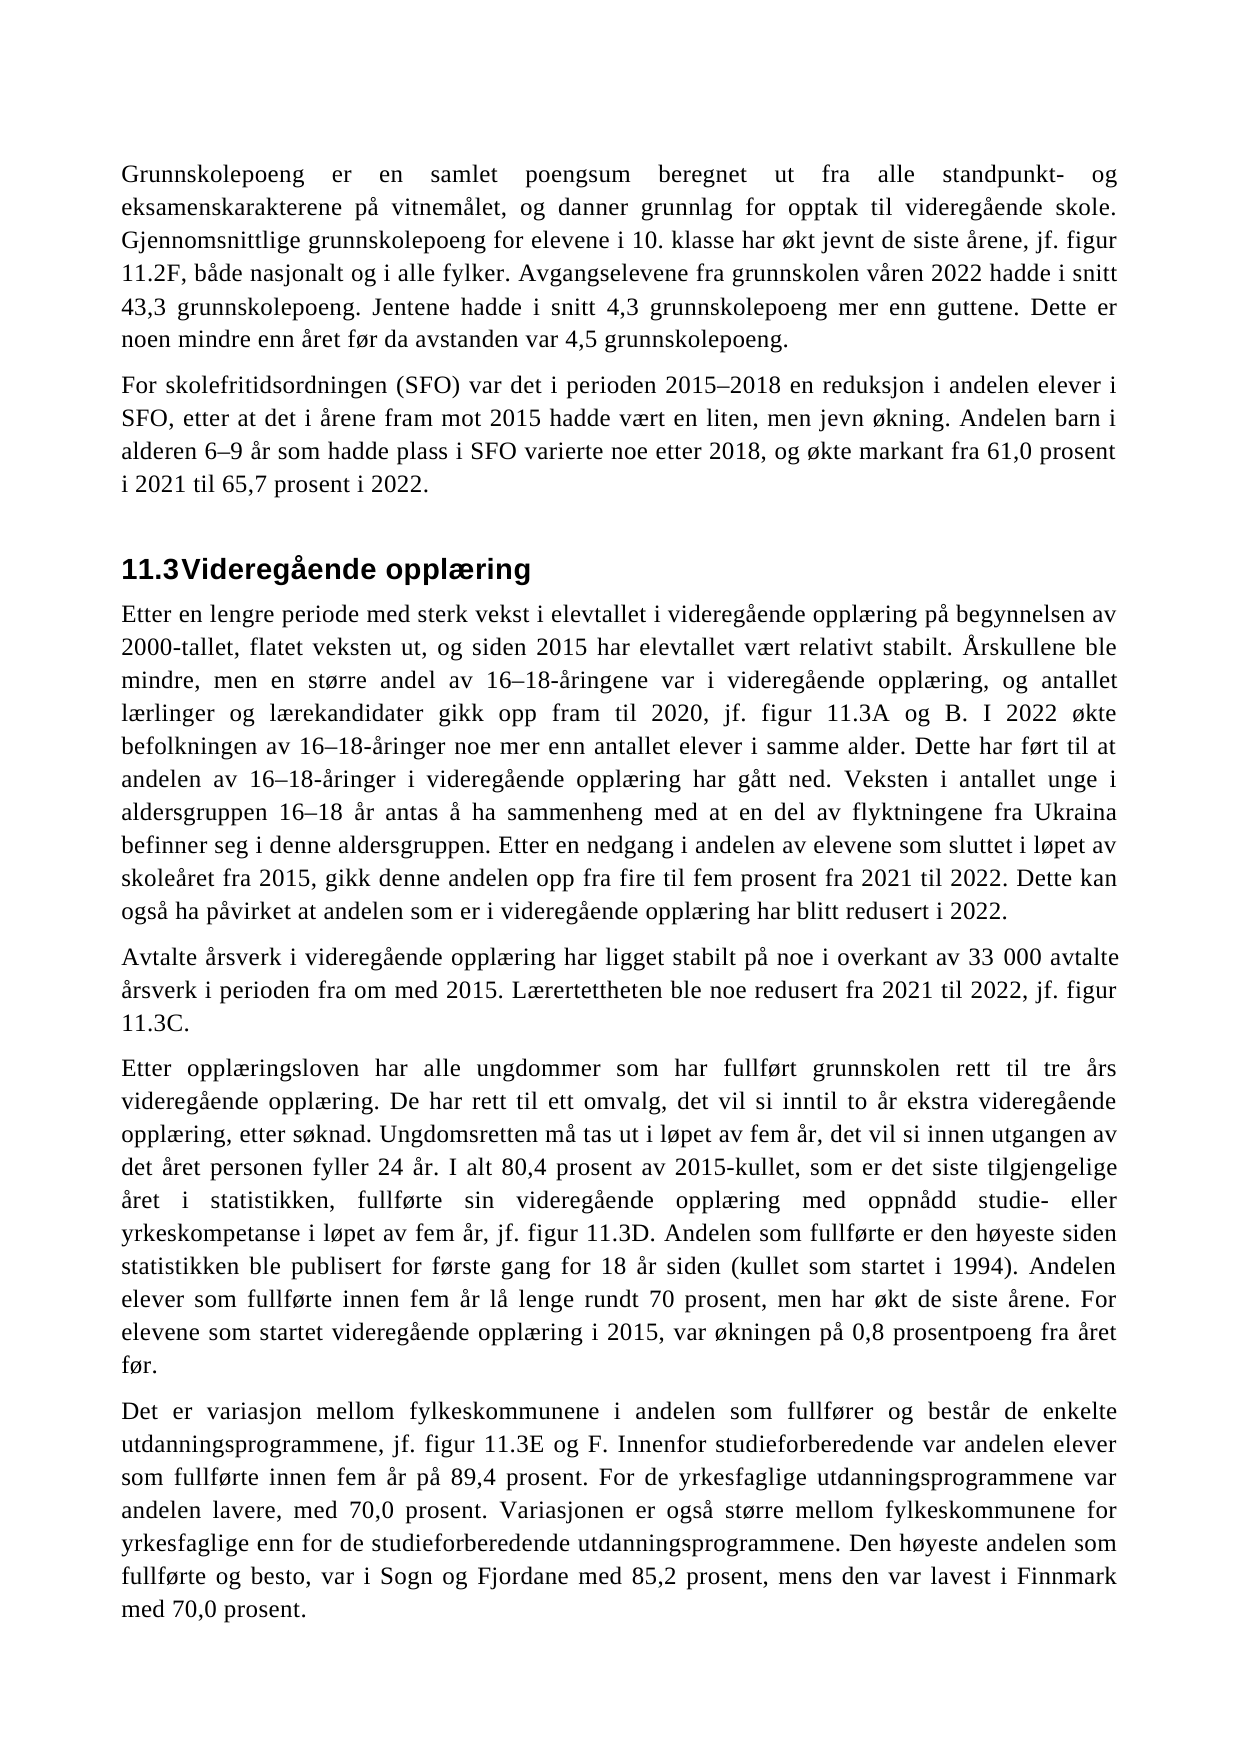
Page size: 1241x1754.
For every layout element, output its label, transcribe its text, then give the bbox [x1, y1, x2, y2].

text Avtalte årsverk i videregående opplæring har ligget stabilt på noe i overkant av 33 000 avtalte årsverk i perioden fra om med 2015. Lærertettheten ble noe redusert fra 2021 til 2022, jf. figur 11.3C. [121, 942, 1119, 1037]
subtitle Videregående opplæring [121, 552, 1119, 586]
text For skolefritidsordningen (SFO) var det i perioden 2015–2018 en reduksjon i andelen elever i SFO, etter at det i årene fram mot 2015 hadde vært en liten, men jevn økning. Andelen barn i alderen 6–9 år som hadde plass i SFO varierte noe etter 2018, og økte markant fra 61,0 prosent i 2021 til 65,7 prosent i 2022. [121, 370, 1119, 498]
text Det er variasjon mellom fylkeskommunene i andelen som fullfører og består de enkelte utdanningsprogrammene, jf. figur 11.3E og F. Innenfor studieforberedende var andelen elever som fullførte innen fem år på 89,4 prosent. For de yrkesfaglige utdanningsprogrammene var andelen lavere, med 70,0 prosent. Variasjonen er også større mellom fylkeskommunene for yrkesfaglige enn for de studieforberedende utdanningsprogrammene. Den høyeste andelen som fullførte og besto, var i Sogn og Fjordane med 85,2 prosent, mens den var lavest i Finnmark med 70,0 prosent. [121, 1396, 1119, 1623]
text Etter en lengre periode med sterk vekst i elevtallet i videregående opplæring på begynnelsen av 2000-tallet, flatet veksten ut, og siden 2015 har elevtallet vært relativt stabilt. Årskullene ble mindre, men en større andel av 16–18-åringene var i videregående opplæring, og antallet lærlinger og lærekandidater gikk opp fram til 2020, jf. figur 11.3A og B. I 2022 økte befolkningen av 16–18-åringer noe mer enn antallet elever i samme alder. Dette har ført til at andelen av 16–18-åringer i videregående opplæring har gått ned. Veksten i antallet unge i aldersgruppen 16–18 år antas å ha sammenheng med at en del av flyktningene fra Ukraina befinner seg i denne aldersgruppen. Etter en nedgang i andelen av elevene som sluttet i løpet av skoleåret fra 2015, gikk denne andelen opp fra fire til fem prosent fra 2021 til 2022. Dette kan også ha påvirket at andelen som er i videregående opplæring har blitt redusert i 2022. [121, 599, 1119, 925]
text Etter opplæringsloven har alle ungdommer som har fullført grunnskolen rett til tre års videregående opplæring. De har rett til ett omvalg, det vil si inntil to år ekstra videregående opplæring, etter søknad. Ungdomsretten må tas ut i løpet av fem år, det vil si innen utgangen av det året personen fyller 24 år. I alt 80,4 prosent av 2015-kullet, som er det siste tilgjengelige året i statistikken, fullførte sin videregående opplæring med oppnådd studie- eller yrkeskompetanse i løpet av fem år, jf. figur 11.3D. Andelen som fullførte er den høyeste siden statistikken ble publisert for første gang for 18 år siden (kullet som startet i 1994). Andelen elever som fullførte innen fem år lå lenge rundt 70 prosent, men har økt de siste årene. For elevene som startet videregående opplæring i 2015, var økningen på 0,8 prosentpoeng fra året før. [121, 1053, 1119, 1379]
text Grunnskolepoeng er en samlet poengsum beregnet ut fra alle standpunkt- og eksamenskarakterene på vitnemålet, og danner grunnlag for opptak til videregående skole. Gjennomsnittlige grunnskolepoeng for elevene i 10. klasse har økt jevnt de siste årene, jf. figur 11.2F, både nasjonalt og i alle fylker. Avgangselevene fra grunnskolen våren 2022 hadde i snitt 43,3 grunnskolepoeng. Jentene hadde i snitt 4,3 grunnskolepoeng mer enn guttene. Dette er noen mindre enn året før da avstanden var 4,5 grunnskolepoeng. [121, 159, 1119, 353]
